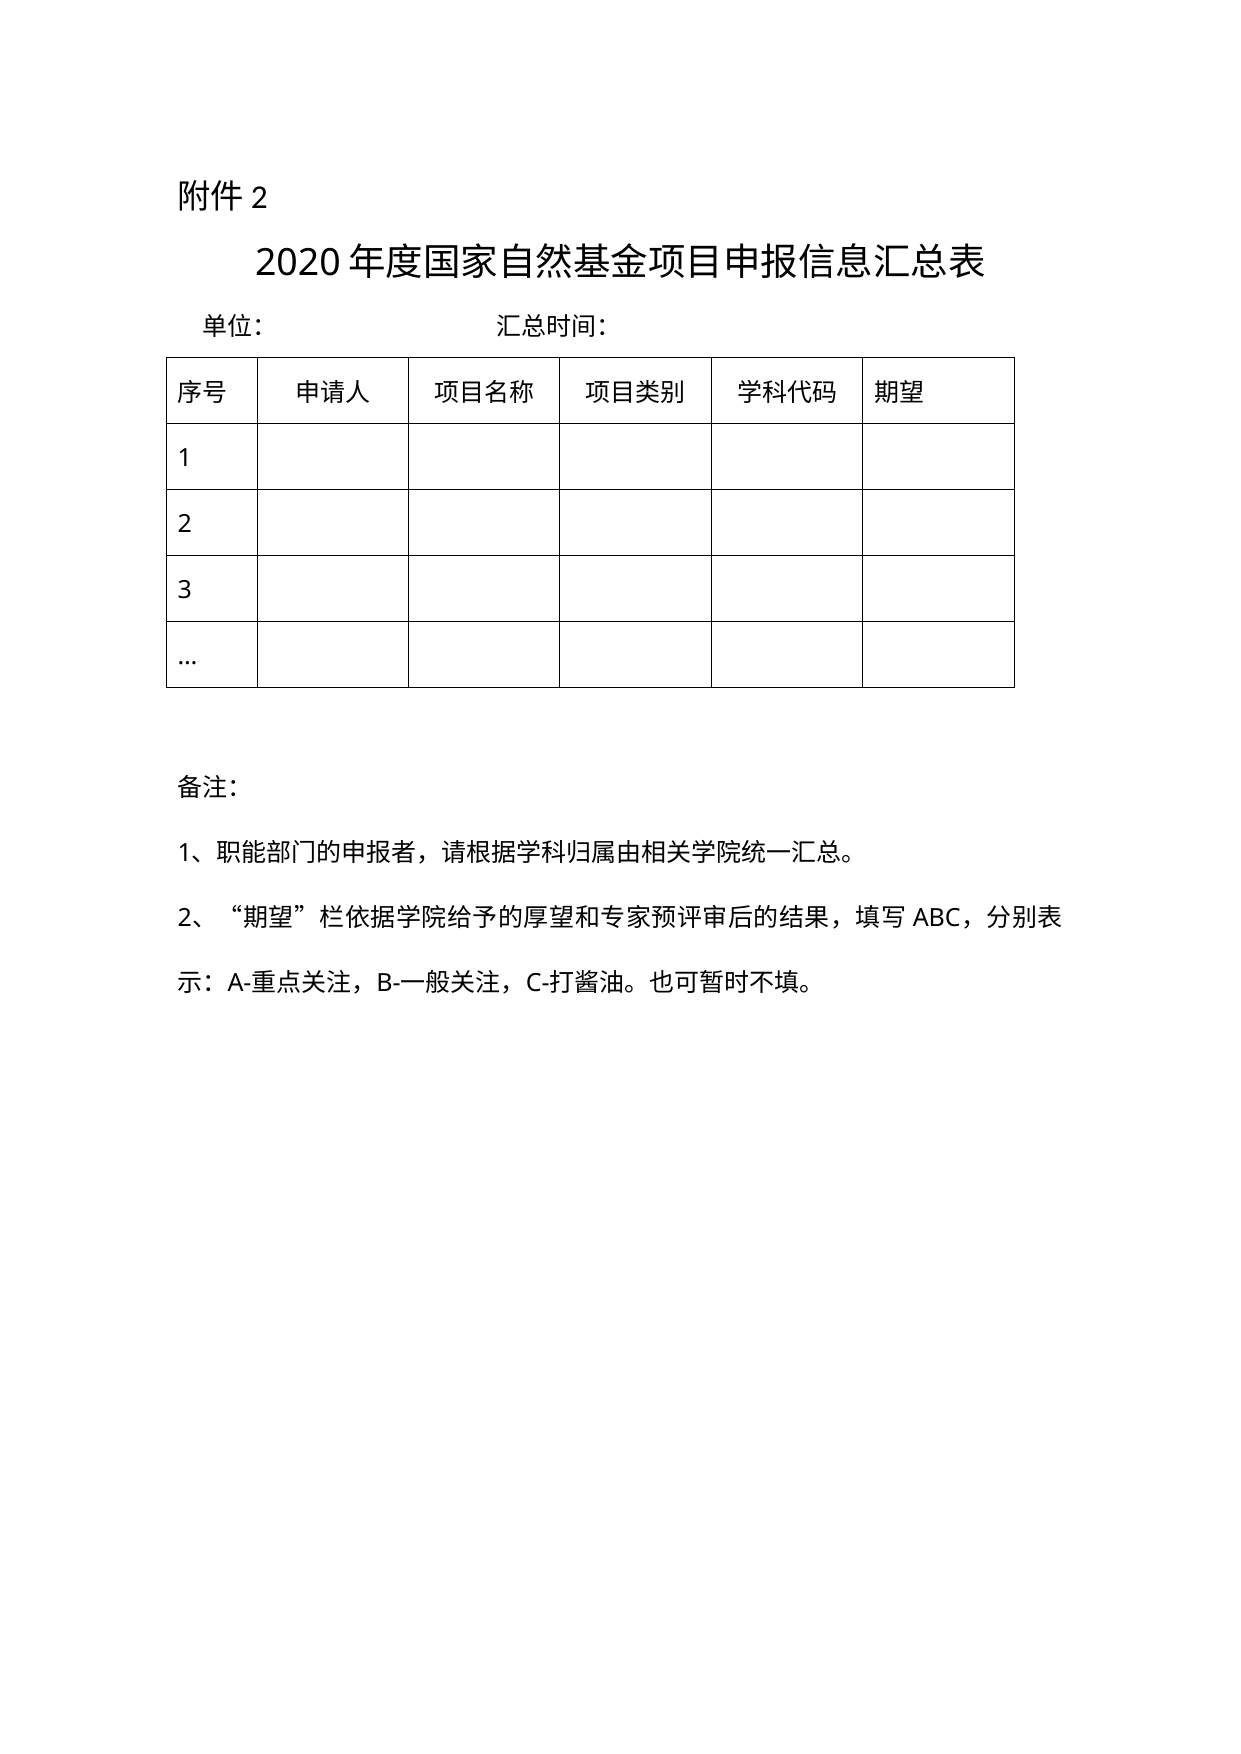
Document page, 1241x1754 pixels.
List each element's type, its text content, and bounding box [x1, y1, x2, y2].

text 1、职能部门的申报者，请根据学科归属由相关学院统一汇总。 [177, 818, 1063, 883]
table_cell [560, 556, 711, 621]
table_cell [863, 424, 1014, 489]
table_cell 1 [167, 424, 257, 489]
table_cell [560, 490, 711, 555]
table_cell [258, 622, 408, 687]
table_cell [712, 556, 862, 621]
table_cell [863, 490, 1014, 555]
table_header 学科代码 [712, 358, 862, 423]
table_cell [409, 424, 559, 489]
table_cell [258, 490, 408, 555]
table_cell … [167, 622, 257, 687]
table_cell [409, 556, 559, 621]
table_cell [712, 490, 862, 555]
table_header 申请人 [258, 358, 408, 423]
text 备注： [177, 753, 1063, 818]
text 2、“期望”栏依据学院给予的厚望和专家预评审后的结果，填写ABC，分别表示：A-重点关注，B-一般关注，C-打酱油。也可暂时不填。 [177, 883, 1063, 1013]
table_cell [258, 424, 408, 489]
table_cell [863, 556, 1014, 621]
text 2020年度国家自然基金项目申报信息汇总表 [177, 227, 1063, 292]
table_header 期望 [863, 358, 1014, 423]
table_cell [712, 424, 862, 489]
text 附件2 [177, 162, 1063, 227]
table_header 序号 [167, 358, 257, 423]
table_cell 3 [167, 556, 257, 621]
table_cell [560, 622, 711, 687]
table_header 项目类别 [560, 358, 711, 423]
text 单位： 汇总时间： [177, 292, 1063, 357]
table_cell [409, 490, 559, 555]
table_cell [409, 622, 559, 687]
table_cell [863, 622, 1014, 687]
table_header 项目名称 [409, 358, 559, 423]
table_cell [560, 424, 711, 489]
table_cell [258, 556, 408, 621]
table_cell 2 [167, 490, 257, 555]
table_cell [712, 622, 862, 687]
